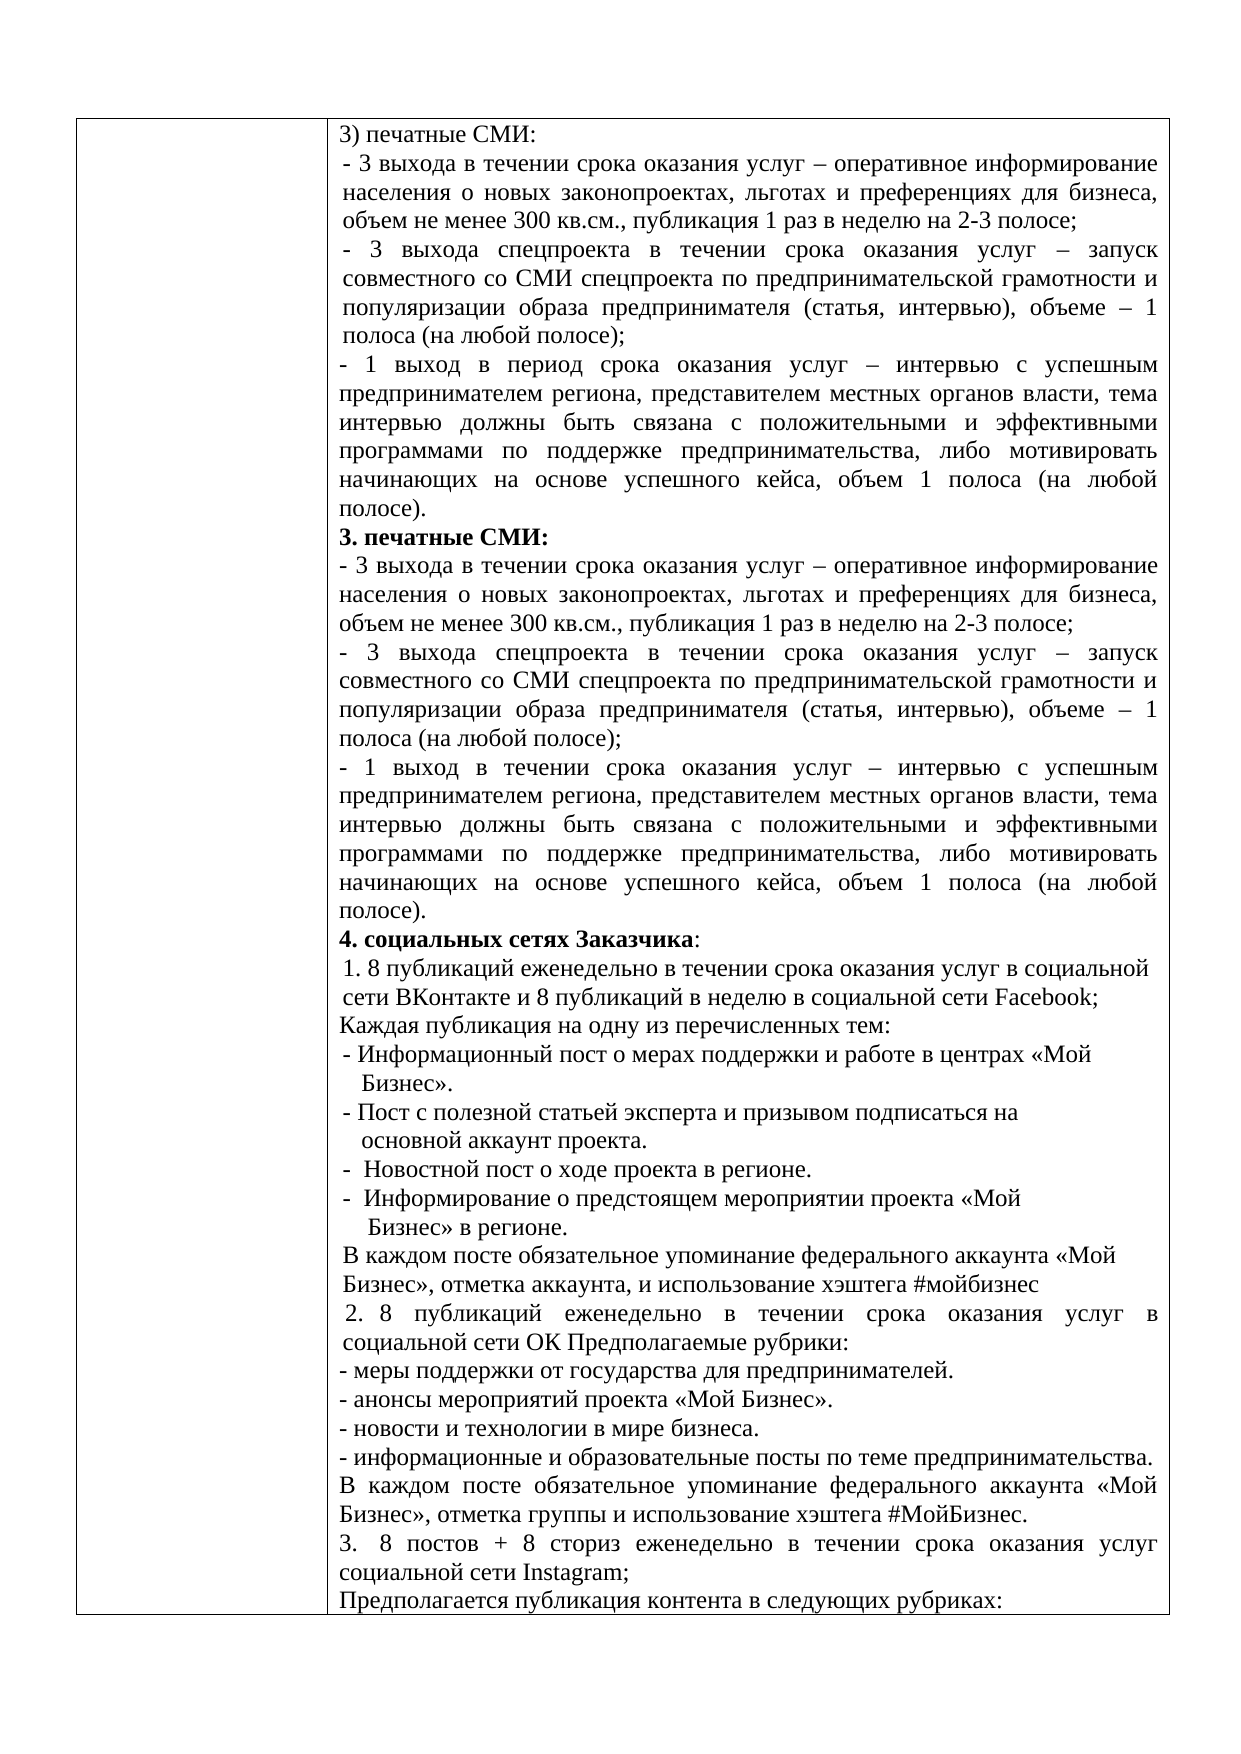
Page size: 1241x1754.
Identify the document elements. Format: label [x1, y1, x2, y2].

table_cell [328, 119, 1169, 1614]
table_cell [77, 119, 327, 1614]
